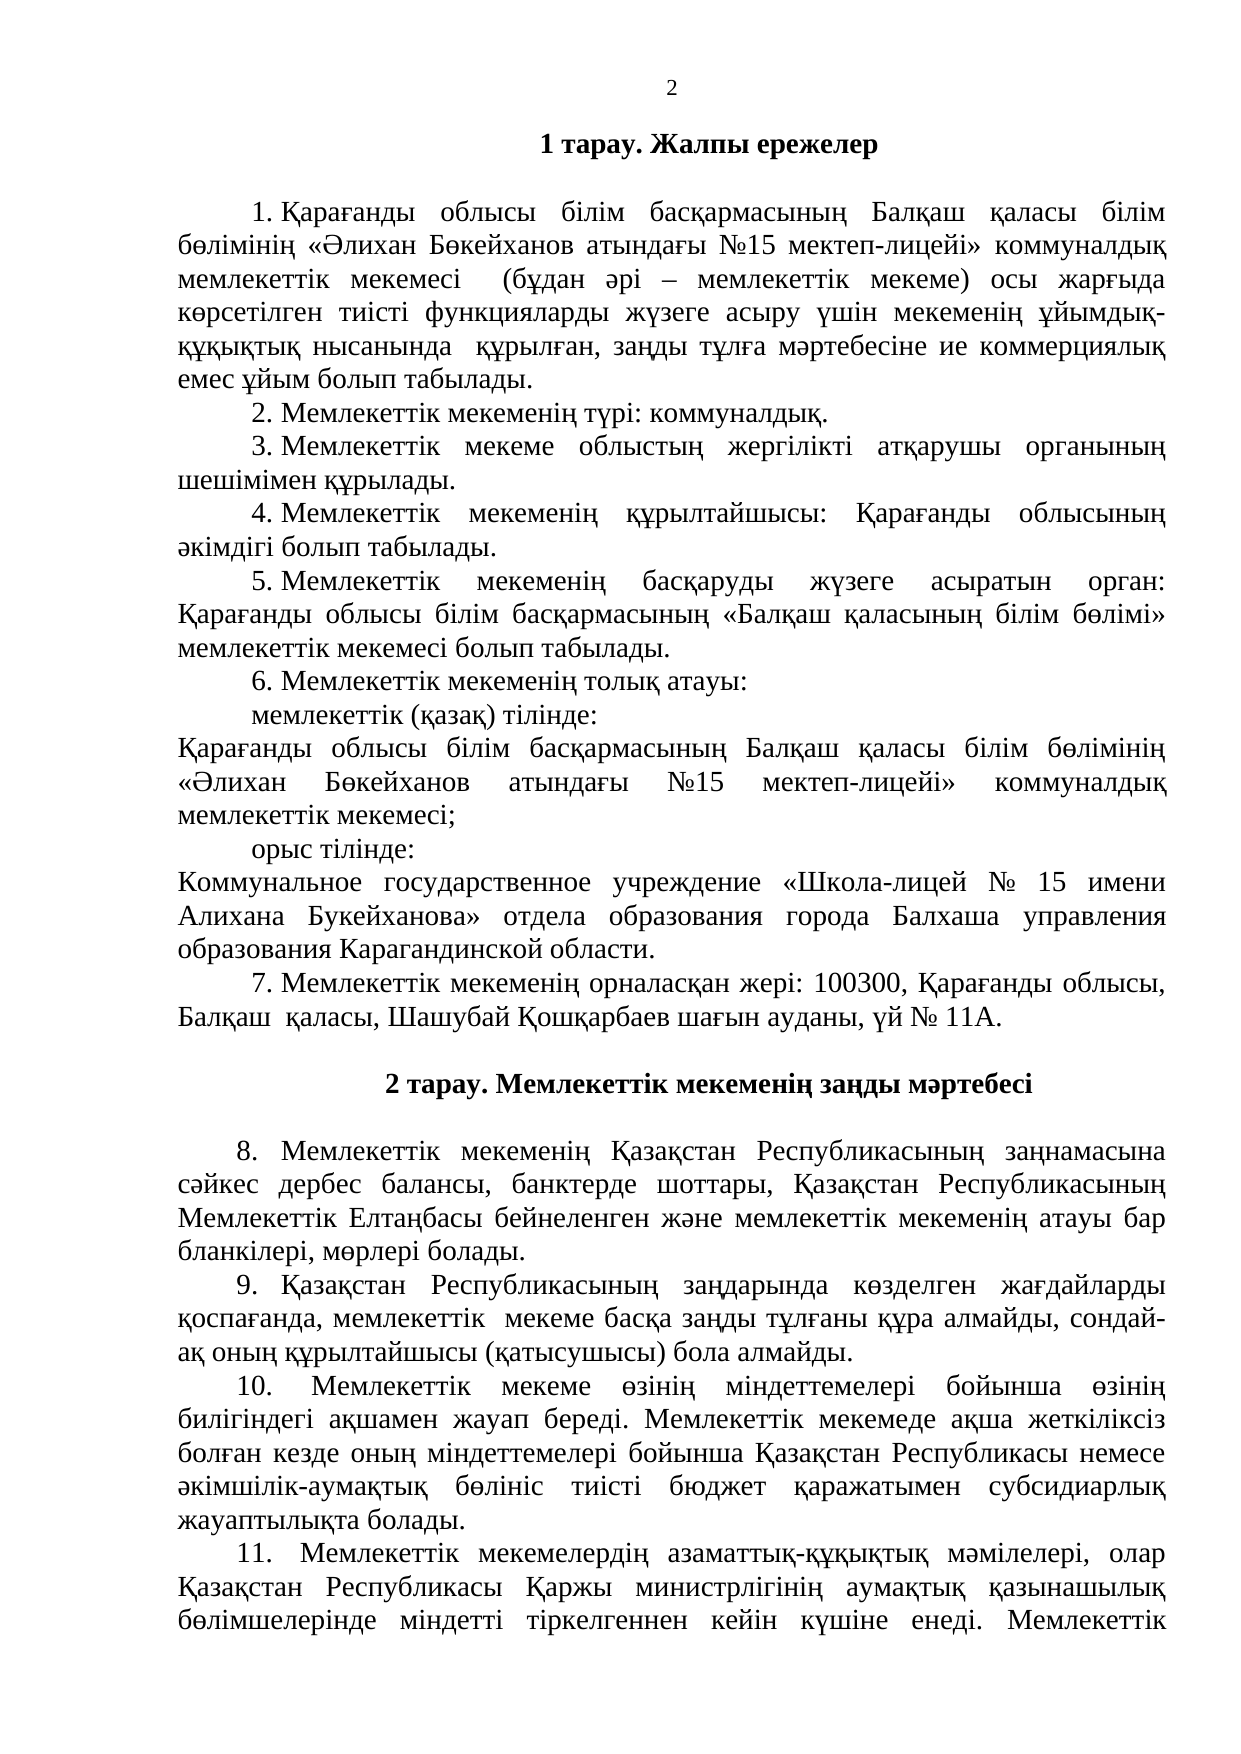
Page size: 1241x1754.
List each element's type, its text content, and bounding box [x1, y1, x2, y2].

list Мемлекеттік мекеменің құрылтайшысы: Қарағанды облысының әкімдігі болып табылады. [177, 496, 1167, 563]
text 2 тарау. Мемлекеттік мекеменің заңды мәртебесі [177, 1066, 1167, 1099]
list Мемлекеттік мекеме облыстың жергілікті атқарушы органының шешімімен құрылады. [177, 428, 1167, 496]
list Мемлекеттік мекеменің түрі: коммуналдық. [177, 395, 1167, 428]
text Коммунальное государственное учреждение «Школа-лицей № 15 имени Алихана Букейханова» отдела образования города Балхаша управления образования Карагандинской области. [177, 864, 1167, 965]
text мемлекеттік (қазақ) тілінде: [251, 697, 1167, 730]
list Мемлекеттік мекеменің Қазақстан Республикасының заңнамасына сәйкес дербес балансы, банктерде шоттары, Қазақстан Республикасының Мемлекеттік Елтаңбасы бейнеленген және мемлекеттік мекеменің атауы бар бланкілері, мөрлері болады. [177, 1133, 1167, 1267]
list Қазақстан Республикасының заңдарында көзделген жағдайларды қоспағанда, мемлекеттік мекеме басқа заңды тұлғаны құра алмайды, сондай-ақ оның құрылтайшысы (қатысушысы) бола алмайды. [177, 1267, 1167, 1368]
text Қарағанды облысы білім басқармасының Балқаш қаласы білім бөлімінің «Әлихан Бөкейханов атындағы №15 мектеп-лицейі» коммуналдық мемлекеттік мекемесі; [177, 730, 1167, 831]
list Мемлекеттік мекеменің толық атауы: [177, 663, 1167, 697]
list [177, 1535, 1167, 1636]
list Мемлекеттік мекеменің орналасқан жері: 100300, Қарағанды облысы, Балқаш қаласы, Шашубай Қошқарбаев шағын ауданы, үй № 11А. [177, 965, 1167, 1032]
list Қарағанды облысы білім басқармасының Балқаш қаласы білім бөлімінің «Әлихан Бөкейханов атындағы №15 мектеп-лицейі» коммуналдық мемлекеттік мекемесі (бұдан әрі – мемлекеттік мекеме) осы жарғыда көрсетілген тиісті функцияларды жүзеге асыру үшін мекеменің ұйымдық-құқықтық нысанында құрылған, заңды тұлға мәртебесіне ие коммерциялық емес ұйым болып табылады. [177, 194, 1167, 395]
text 1 тарау. Жалпы ережелер [177, 127, 1167, 160]
text орыс тілінде: [251, 831, 1167, 864]
list Мемлекеттік мекеменің басқаруды жүзеге асыратын орган: Қарағанды облысы білім басқармасының «Балқаш қаласының білім бөлімі» мемлекеттік мекемесі болып табылады. [177, 563, 1167, 663]
list Мемлекеттік мекеме өзiнiң мiндеттемелерi бойынша өзiнің билігіндегі ақшамен жауап бередi. Мемлекеттік мекемеде ақша жеткіліксіз болған кезде оның міндеттемелері бойынша Қазақстан Республикасы немесе әкімшілік-аумақтық бөлініс тиісті бюджет қаражатымен субсидиарлық жауаптылықта болады. [177, 1368, 1167, 1535]
